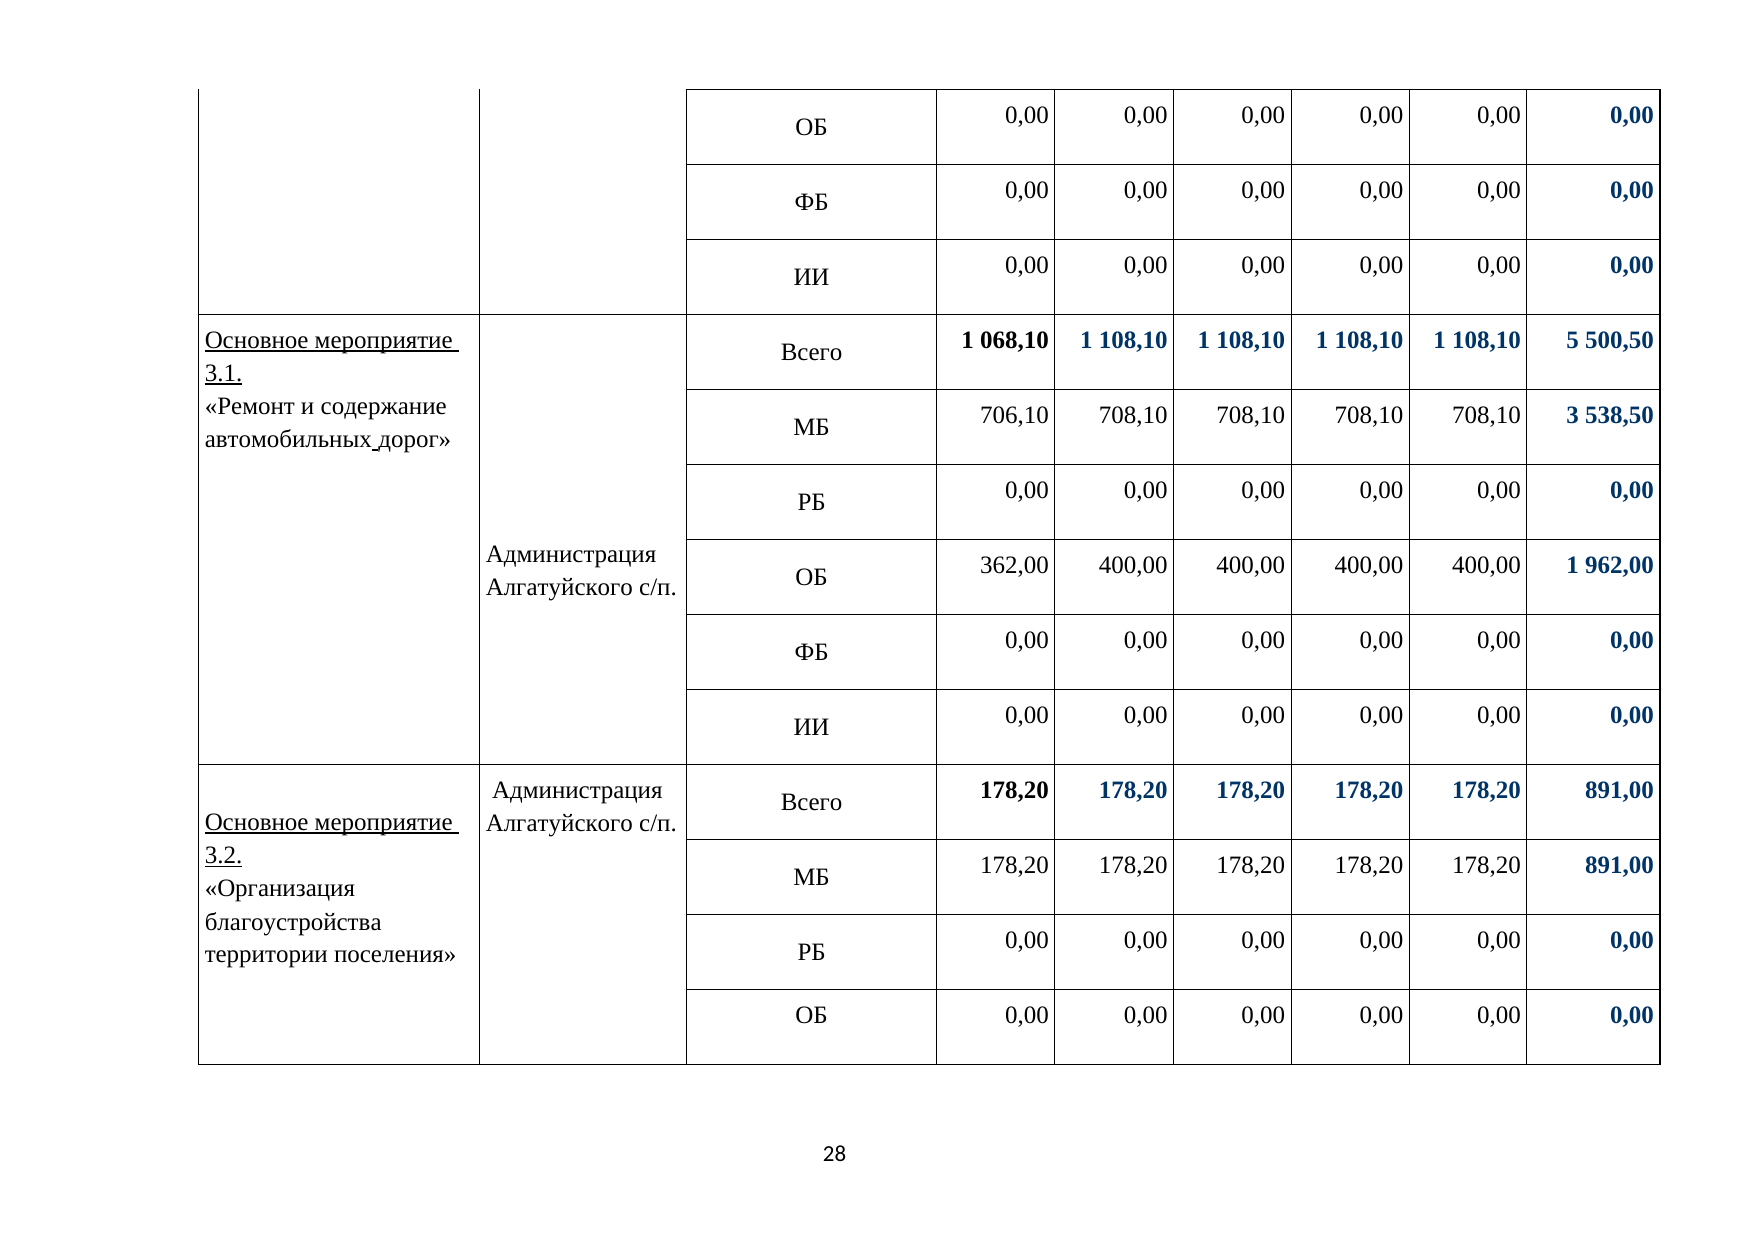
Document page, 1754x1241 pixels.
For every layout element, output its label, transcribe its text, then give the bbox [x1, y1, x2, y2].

table_cell 0,00 [1174, 465, 1291, 539]
table_cell МБ [687, 390, 936, 464]
table_cell 0,00 [1292, 990, 1409, 1064]
table_cell 0,00 [1292, 690, 1409, 764]
table_cell 0,00 [1292, 465, 1409, 539]
table_cell 708,10 [1174, 390, 1291, 464]
table_cell 0,00 [1174, 990, 1291, 1064]
table_cell 0,00 [1174, 240, 1291, 314]
table_cell 0,00 [1410, 990, 1526, 1064]
table_cell 0,00 [1292, 240, 1409, 314]
table_cell 0,00 [1410, 165, 1526, 239]
table_cell 0,00 [1055, 90, 1173, 164]
table_cell 0,00 [937, 90, 1054, 164]
table_cell 708,10 [1055, 390, 1173, 464]
table_cell Всего [687, 315, 936, 389]
table_cell 0,00 [1055, 915, 1173, 989]
table_cell 891,00 [1527, 765, 1659, 839]
table_cell ОБ [687, 990, 936, 1064]
table_cell 891,00 [1527, 840, 1659, 914]
table_cell 0,00 [937, 915, 1054, 989]
table_cell 0,00 [937, 990, 1054, 1064]
table_cell 0,00 [937, 240, 1054, 314]
table_cell 0,00 [1055, 465, 1173, 539]
table_cell 178,20 [1055, 840, 1173, 914]
table_cell 0,00 [1410, 465, 1526, 539]
table_cell РБ [687, 915, 936, 989]
table_cell 178,20 [937, 765, 1054, 839]
table_cell 0,00 [1055, 690, 1173, 764]
table_cell 0,00 [1055, 615, 1173, 689]
table_cell 0,00 [1292, 615, 1409, 689]
table_cell Основное мероприятие 3.1. «Ремонт и содержание автомобильных дорог» [199, 315, 479, 764]
table_cell 1 962,00 [1527, 540, 1659, 614]
table_cell Администрация Алгатуйского с/п. [480, 315, 686, 764]
table_cell 400,00 [1174, 540, 1291, 614]
table_cell 1 108,10 [1174, 315, 1291, 389]
table_cell 0,00 [937, 690, 1054, 764]
table_cell 178,20 [1410, 840, 1526, 914]
table_cell 362,00 [937, 540, 1054, 614]
table_cell 0,00 [1055, 240, 1173, 314]
table_cell 0,00 [1410, 90, 1526, 164]
table_cell 5 500,50 [1527, 315, 1659, 389]
table_cell 0,00 [937, 465, 1054, 539]
table_cell 0,00 [1174, 915, 1291, 989]
table_cell 0,00 [1527, 165, 1659, 239]
table_cell 0,00 [1410, 690, 1526, 764]
table_cell 0,00 [1055, 990, 1173, 1064]
table_cell 178,20 [1292, 840, 1409, 914]
table_cell 0,00 [1410, 615, 1526, 689]
table_cell 0,00 [1292, 165, 1409, 239]
table_cell 0,00 [1292, 915, 1409, 989]
table_cell 0,00 [1527, 615, 1659, 689]
table_cell Администрация Алгатуйского с/п. [480, 765, 686, 1064]
table_cell ОБ [687, 540, 936, 614]
table_cell 0,00 [1527, 90, 1659, 164]
table_cell 0,00 [1527, 240, 1659, 314]
table_cell Всего [687, 765, 936, 839]
table_cell 0,00 [1174, 690, 1291, 764]
table_cell 0,00 [1292, 90, 1409, 164]
table_cell 0,00 [1174, 90, 1291, 164]
table_cell 0,00 [1410, 240, 1526, 314]
table_cell 0,00 [937, 615, 1054, 689]
table_cell 178,20 [1055, 765, 1173, 839]
table_cell 0,00 [1174, 615, 1291, 689]
table_cell 708,10 [1410, 390, 1526, 464]
table_cell 0,00 [1527, 915, 1659, 989]
table_cell 1 108,10 [1055, 315, 1173, 389]
table_cell 708,10 [1292, 390, 1409, 464]
table_cell 400,00 [1055, 540, 1173, 614]
table_cell 0,00 [1055, 165, 1173, 239]
table_cell 178,20 [1174, 765, 1291, 839]
table_cell ОБ [687, 90, 936, 164]
table_cell Основное мероприятие 3.2. «Организация благоустройства территории поселения» [199, 765, 479, 1064]
table_cell 1 108,10 [1292, 315, 1409, 389]
table_cell 178,20 [1174, 840, 1291, 914]
table_cell ИИ [687, 690, 936, 764]
table_cell 706,10 [937, 390, 1054, 464]
table_cell 400,00 [1292, 540, 1409, 614]
table_cell МБ [687, 840, 936, 914]
table_cell 0,00 [1527, 465, 1659, 539]
table_cell ФБ [687, 165, 936, 239]
table_cell 0,00 [1174, 165, 1291, 239]
table_cell РБ [687, 465, 936, 539]
table_cell ИИ [687, 240, 936, 314]
table_cell 1 108,10 [1410, 315, 1526, 389]
table_cell 0,00 [1527, 990, 1659, 1064]
table_cell 178,20 [937, 840, 1054, 914]
table_cell 0,00 [1410, 915, 1526, 989]
table_cell 3 538,50 [1527, 390, 1659, 464]
table_cell 178,20 [1292, 765, 1409, 839]
table_cell 400,00 [1410, 540, 1526, 614]
table_cell 0,00 [1527, 690, 1659, 764]
table_cell 1 068,10 [937, 315, 1054, 389]
table_cell ФБ [687, 615, 936, 689]
table_cell 0,00 [937, 165, 1054, 239]
table_cell 178,20 [1410, 765, 1526, 839]
